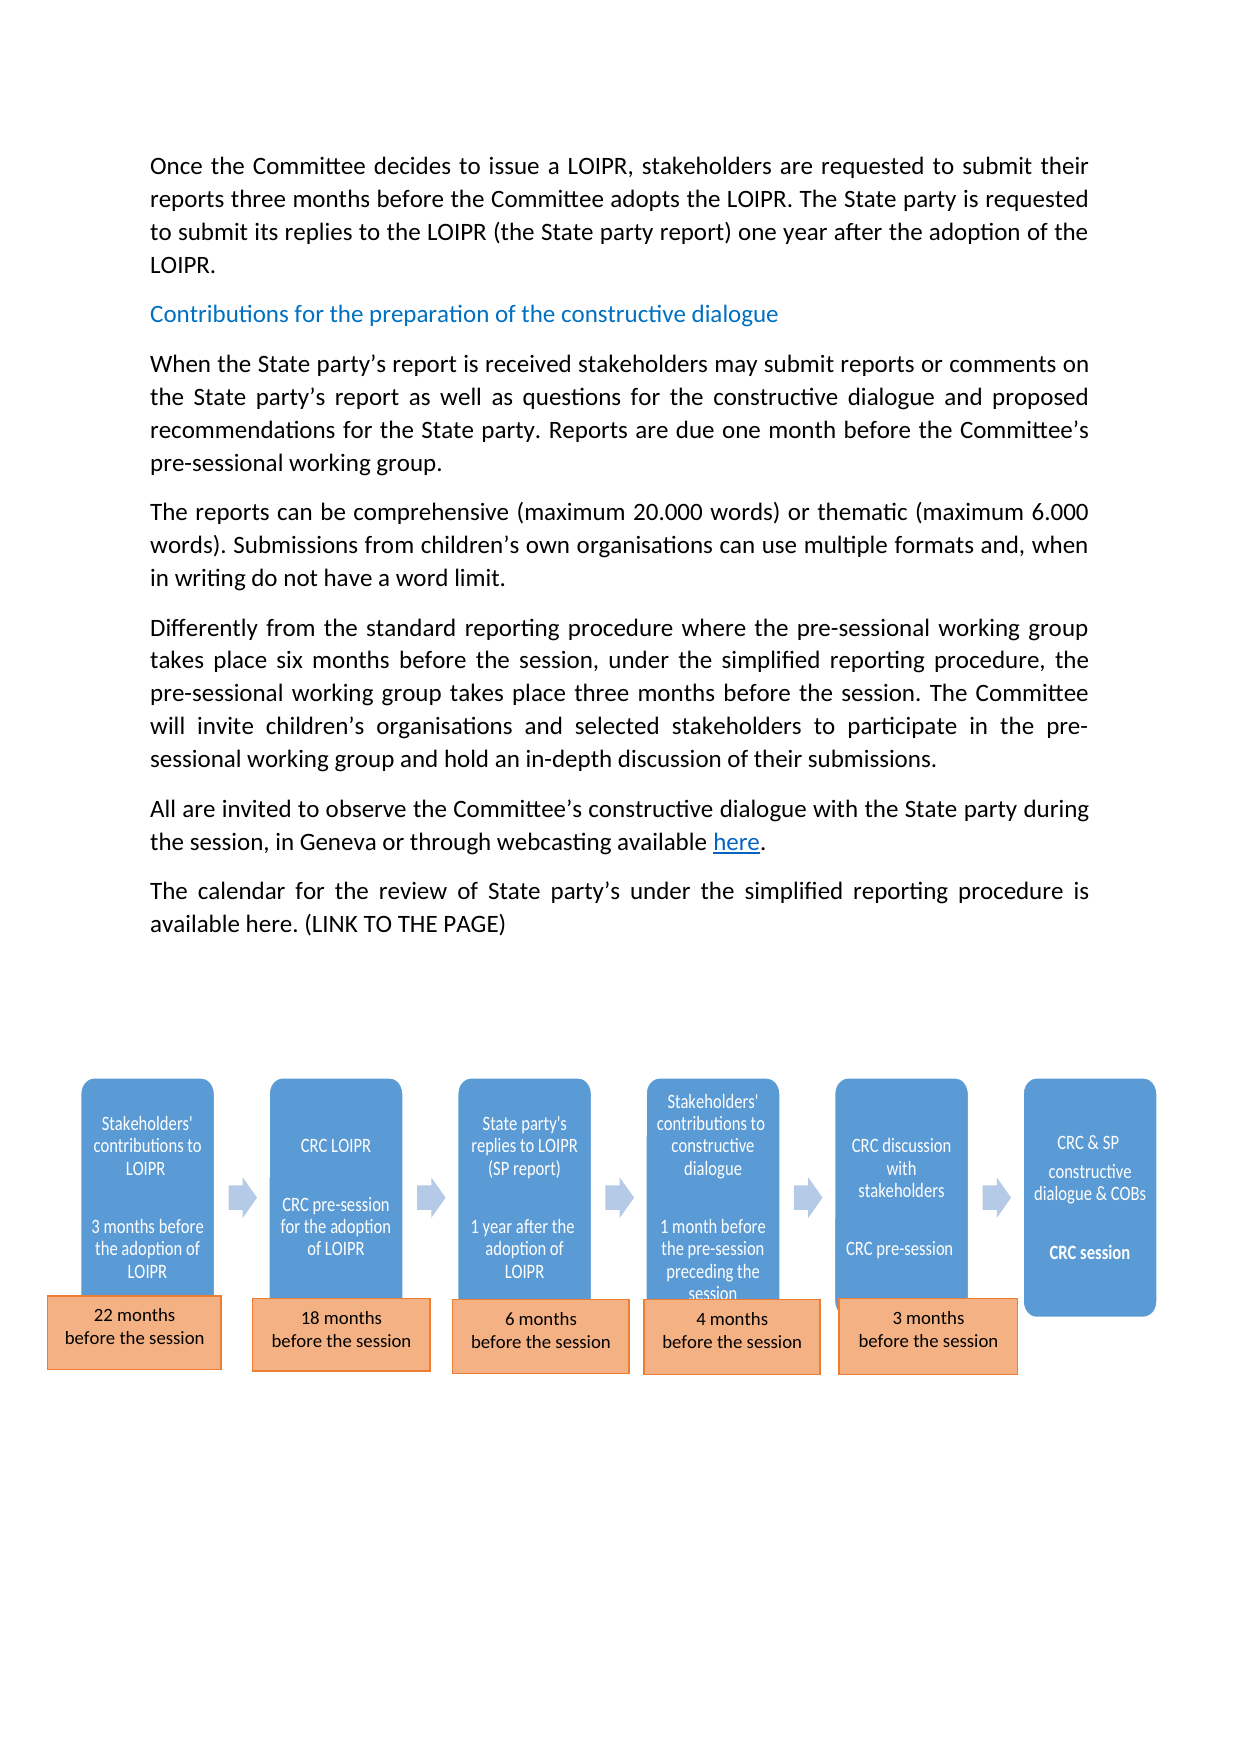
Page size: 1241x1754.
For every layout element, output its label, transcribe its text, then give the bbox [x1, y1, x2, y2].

text When the State party’s report is received stakeholders may submit reports or comments on the State party’s report as well as questions for the constructive dialogue and proposed recommendations for the State party. Reports are due one month before the Committee’s pre-sessional working group. [150, 348, 1090, 477]
text Contributions for the preparation of the constructive dialogue [150, 298, 1090, 329]
text Once the Committee decides to issue a LOIPR, stakeholders are requested to submit their reports three months before the Committee adopts the LOIPR. The State party is requested to submit its replies to the LOIPR (the State party report) one year after the adoption of the LOIPR. [150, 150, 1090, 279]
text The calendar for the review of State party’s under the simplified reporting procedure is available here. (LINK TO THE PAGE) [150, 875, 1090, 939]
text All are invited to observe the Committee’s constructive dialogue with the State party during the session, in Geneva or through webcasting available here. [150, 793, 1090, 856]
text Differently from the standard reporting procedure where the pre-sessional working group takes place six months before the session, under the simplified reporting procedure, the pre-sessional working group takes place three months before the session. The Committee will invite children’s organisations and selected stakeholders to participate in the pre-sessional working group and hold an in-depth discussion of their submissions. [150, 612, 1090, 774]
text The reports can be comprehensive (maximum 20.000 words) or thematic (maximum 6.000 words). Submissions from children’s own organisations can use multiple formats and, when in writing do not have a word limit. [150, 496, 1090, 593]
